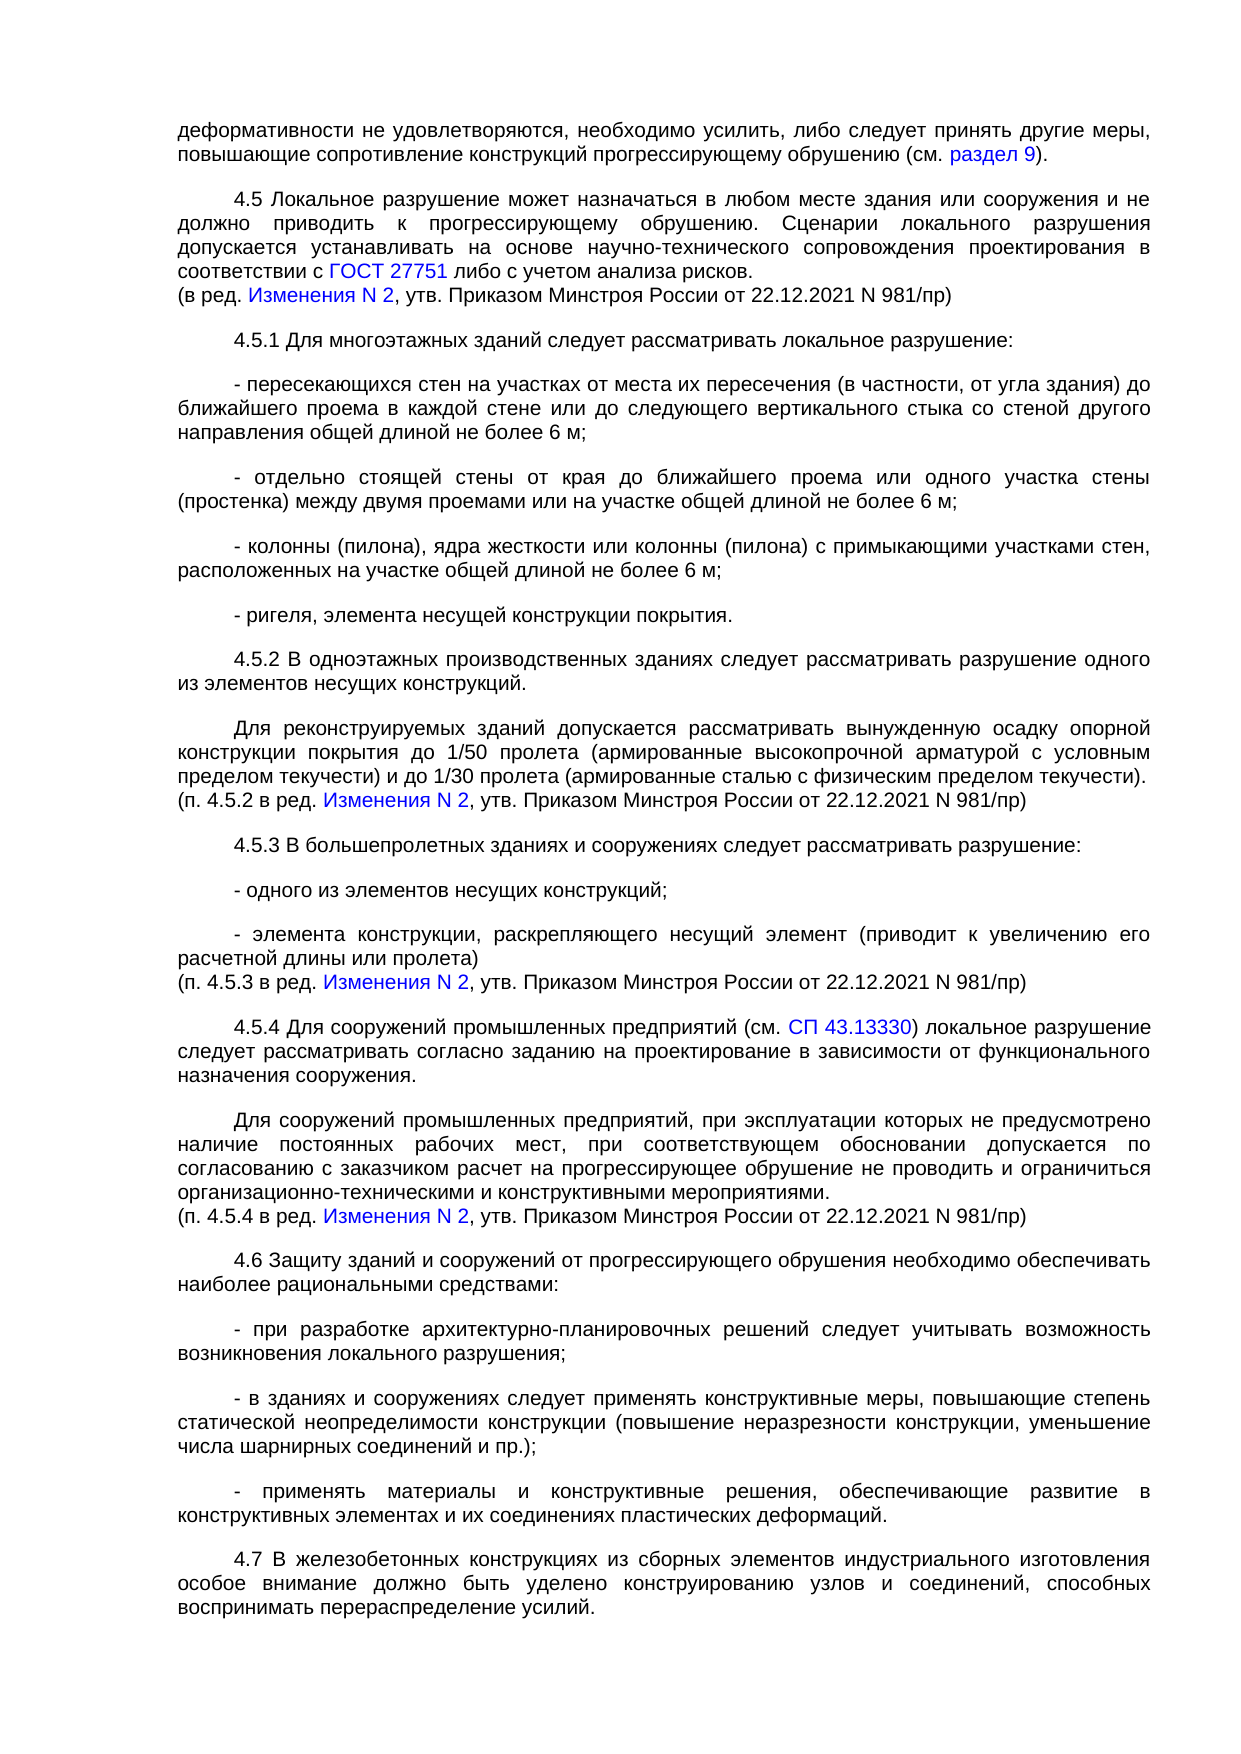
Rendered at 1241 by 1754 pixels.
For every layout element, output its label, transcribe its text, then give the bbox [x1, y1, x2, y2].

text - применять материалы и конструктивные решения, обеспечивающие развитие в конструктивных элементах и их соединениях пластических деформаций. [177, 1478, 1152, 1526]
text Для реконструируемых зданий допускается рассматривать вынужденную осадку опорной конструкции покрытия до 1/50 пролета (армированные высокопрочной арматурой с условным пределом текучести) и до 1/30 пролета (армированные сталью с физическим пределом текучести). [177, 716, 1152, 788]
text (в ред. Изменения N 2, утв. Приказом Минстроя России от 22.12.2021 N 981/пр) [177, 283, 1152, 307]
text 4.6 Защиту зданий и сооружений от прогрессирующего обрушения необходимо обеспечивать наиболее рациональными средствами: [177, 1248, 1152, 1296]
text 4.5.2 В одноэтажных производственных зданиях следует рассматривать разрушение одного из элементов несущих конструкций. [177, 647, 1152, 695]
text - элемента конструкции, раскрепляющего несущий элемент (приводит к увеличению его расчетной длины или пролета) [177, 922, 1152, 970]
text 4.5.3 В большепролетных зданиях и сооружениях следует рассматривать разрушение: [177, 833, 1152, 857]
text 4.5.1 Для многоэтажных зданий следует рассматривать локальное разрушение: [177, 327, 1152, 351]
text 4.7 В железобетонных конструкциях из сборных элементов индустриального изготовления особое внимание должно быть уделено конструированию узлов и соединений, способных воспринимать перераспределение усилий. [177, 1547, 1152, 1619]
text - ригеля, элемента несущей конструкции покрытия. [177, 602, 1152, 626]
text 4.5.4 Для сооружений промышленных предприятий (см. СП 43.13330) локальное разрушение следует рассматривать согласно заданию на проектирование в зависимости от функционального назначения сооружения. [177, 1015, 1152, 1087]
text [177, 118, 1152, 166]
text - одного из элементов несущих конструкций; [177, 877, 1152, 901]
text 4.5 Локальное разрушение может назначаться в любом месте здания или сооружения и не должно приводить к прогрессирующему обрушению. Сценарии локального разрушения допускается устанавливать на основе научно-технического сопровождения проектирования в соответствии с ГОСТ 27751 либо с учетом анализа рисков. [177, 187, 1152, 283]
text - колонны (пилона), ядра жесткости или колонны (пилона) с примыкающими участками стен, расположенных на участке общей длиной не более 6 м; [177, 534, 1152, 582]
text Для сооружений промышленных предприятий, при эксплуатации которых не предусмотрено наличие постоянных рабочих мест, при соответствующем обосновании допускается по согласованию с заказчиком расчет на прогрессирующее обрушение не проводить и ограничиться организационно-техническими и конструктивными мероприятиями. [177, 1108, 1152, 1203]
text (п. 4.5.3 в ред. Изменения N 2, утв. Приказом Минстроя России от 22.12.2021 N 981/пр) [177, 970, 1152, 994]
text (п. 4.5.2 в ред. Изменения N 2, утв. Приказом Минстроя России от 22.12.2021 N 981/пр) [177, 788, 1152, 812]
text - пересекающихся стен на участках от места их пересечения (в частности, от угла здания) до ближайшего проема в каждой стене или до следующего вертикального стыка со стеной другого направления общей длиной не более 6 м; [177, 372, 1152, 444]
text (п. 4.5.4 в ред. Изменения N 2, утв. Приказом Минстроя России от 22.12.2021 N 981/пр) [177, 1203, 1152, 1227]
text - в зданиях и сооружениях следует применять конструктивные меры, повышающие степень статической неопределимости конструкции (повышение неразрезности конструкции, уменьшение числа шарнирных соединений и пр.); [177, 1386, 1152, 1458]
text - при разработке архитектурно-планировочных решений следует учитывать возможность возникновения локального разрушения; [177, 1317, 1152, 1365]
text - отдельно стоящей стены от края до ближайшего проема или одного участка стены (простенка) между двумя проемами или на участке общей длиной не более 6 м; [177, 465, 1152, 513]
